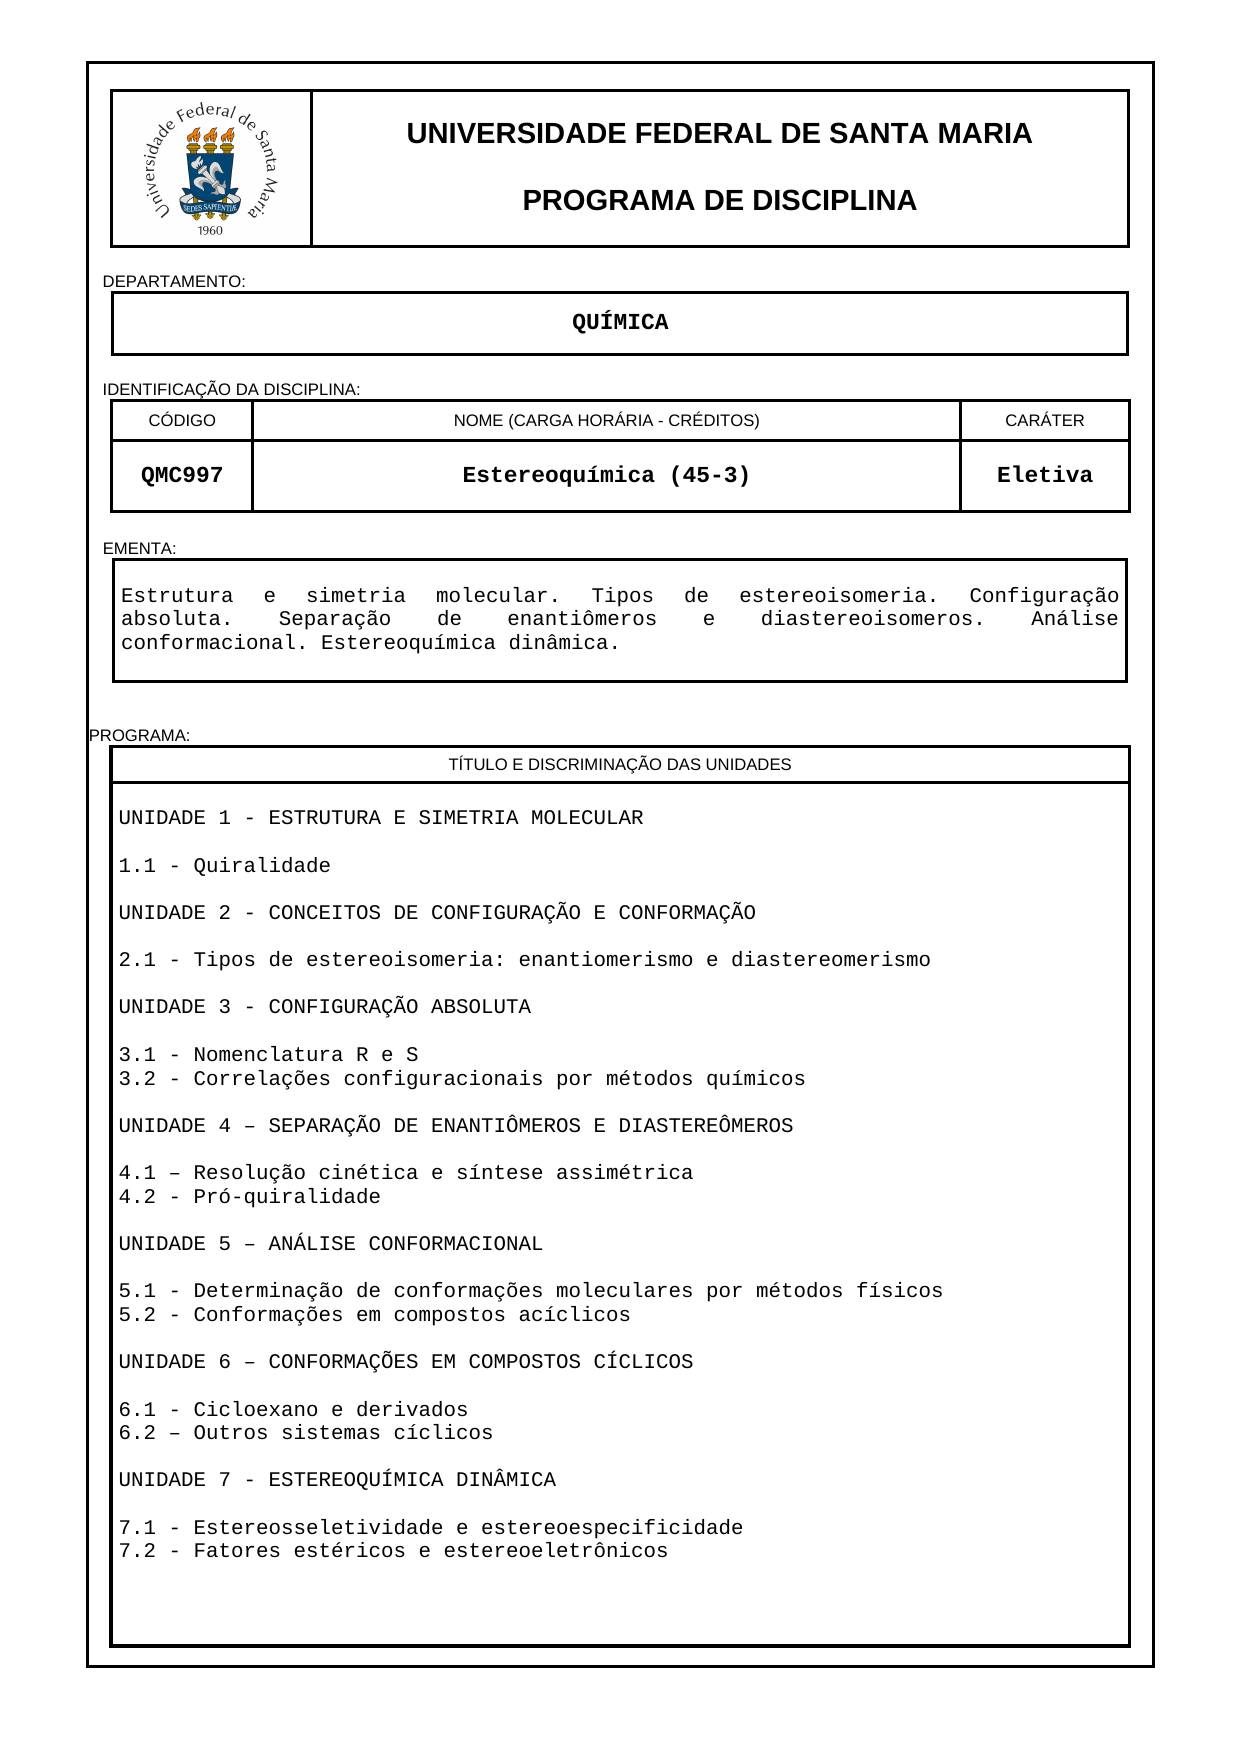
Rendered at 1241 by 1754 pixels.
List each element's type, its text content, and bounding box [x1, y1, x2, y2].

table_header CARÁTER [962, 402, 1128, 439]
table_header UNIVERSIDADE FEDERAL DE SANTA MARIA PROGRAMA DE DISCIPLINA [313, 92, 1127, 245]
table_cell Eletiva [962, 442, 1128, 510]
table_header TÍTULO E DISCRIMINAÇÃO DAS UNIDADES [113, 748, 1128, 781]
table_cell QMC997 [113, 442, 251, 510]
table_header QUÍMICA [114, 294, 1126, 353]
text DEPARTAMENTO: [89, 272, 1152, 291]
text IDENTIFICAÇÃO DA DISCIPLINA: [89, 379, 1152, 399]
table_cell UNIDADE 1 - ESTRUTURA E SIMETRIA MOLECULAR 1.1 - Quiralidade UNIDADE 2 - CONCEITOS DE CONFIGURAÇÃO E CONFORMAÇÃO 2.1 - Tipos de estereoisomeria: enantiomerismo e diastereomerismo UNIDADE 3 - CONFIGURAÇÃO ABSOLUTA 3.1 - Nomenclatura R e S 3.2 - Correlações configuracionais por métodos químicos UNIDADE 4 – SEPARAÇÃO DE ENANTIÔMEROS E DIASTEREÔMEROS 4.1 – Resolução cinética e síntese assimétrica 4.2 - Pró-quiralidade UNIDADE 5 – ANÁLISE CONFORMACIONAL 5.1 - Determinação de conformações moleculares por métodos físicos 5.2 - Conformações em compostos acíclicos UNIDADE 6 – CONFORMAÇÕES EM COMPOSTOS CÍCLICOS 6.1 - Cicloexano e derivados 6.2 – Outros sistemas cíclicos UNIDADE 7 - ESTEREOQUÍMICA DINÂMICA 7.1 - Estereosseletividade e estereoespecificidade 7.2 - Fatores estéricos e estereoeletrônicos [113, 784, 1128, 1644]
table_header CÓDIGO [113, 402, 251, 439]
picture [118, 99, 303, 238]
table_header [113, 92, 310, 245]
table_header NOME (CARGA HORÁRIA - CRÉDITOS) [254, 402, 959, 439]
table_header Estrutura e simetria molecular. Tipos de estereoisomeria. Configuração absoluta. Separação de enantiômeros e diastereoisomeros. Análise conformacional. Estereoquímica dinâmica. [115, 561, 1125, 680]
table_cell Estereoquímica (45-3) [254, 442, 959, 510]
text PROGRAMA: [89, 726, 1152, 745]
text EMENTA: [89, 539, 1152, 558]
